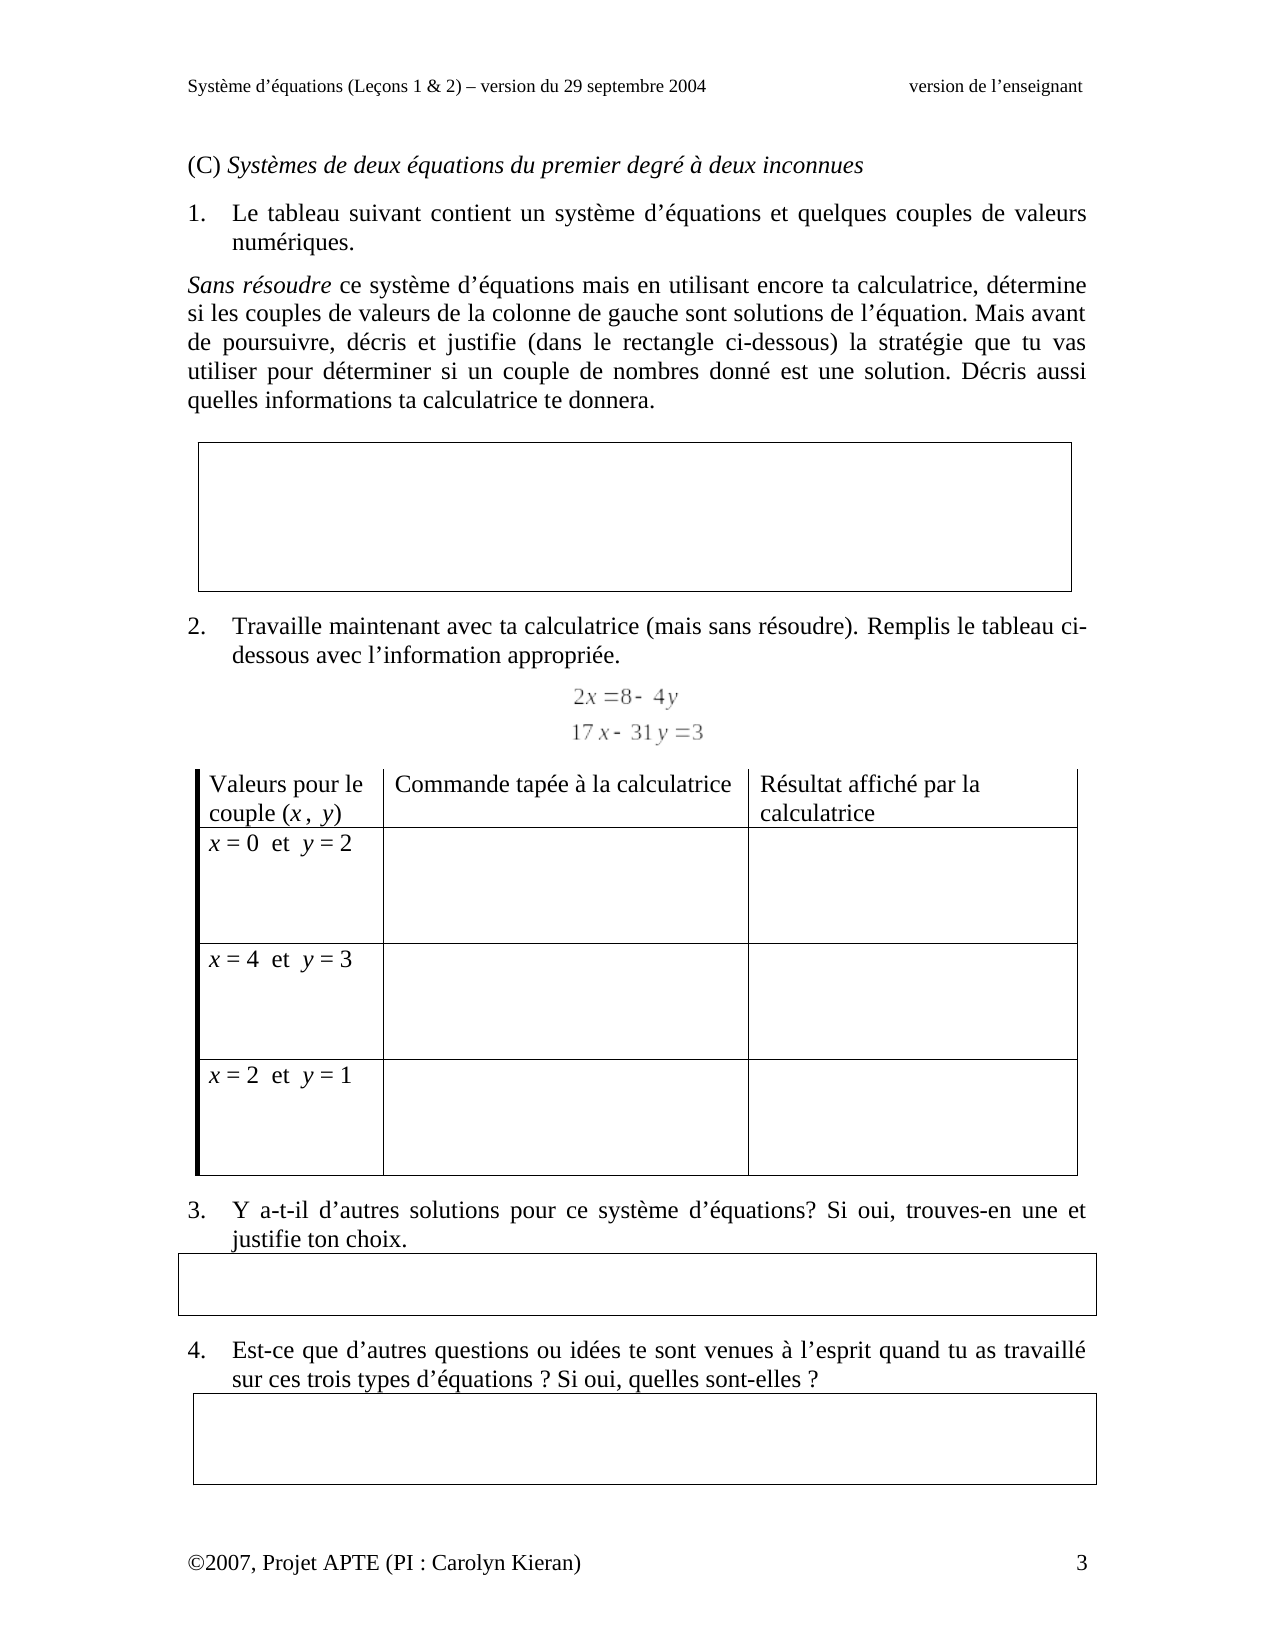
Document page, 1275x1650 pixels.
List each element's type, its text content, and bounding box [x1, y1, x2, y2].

text 2. Travaille maintenant avec ta calculatrice (mais sans résoudre). Remplis le tableau ci-dessous avec l’information appropriée. [187, 611, 1087, 669]
text 4. Est-ce que d’autres questions ou idées te sont venues à l’esprit quand tu as travaillé sur ces trois types d’équations ? Si oui, quelles sont-elles ? [187, 1335, 1087, 1393]
table_cell [749, 828, 1077, 943]
table_cell [749, 944, 1077, 1059]
table_header Résultat affiché par la calculatrice [749, 769, 1077, 827]
table_cell [384, 1060, 748, 1175]
table_cell x = 4 et y = 3 [200, 944, 383, 1059]
table_cell [384, 828, 748, 943]
table_cell x = 0 et y = 2 [200, 828, 383, 943]
table_header Valeurs pour le couple (x , y) [200, 769, 383, 827]
text Sans résoudre ce système d’équations mais en utilisant encore ta calculatrice, détermine si les couples de valeurs de la colonne de gauche sont solutions de l’équation. Mais avant de poursuivre, décris et justifie (dans le rectangle ci-dessous) la stratégie que tu vas utiliser pour déterminer si un couple de nombres donné est une solution. Décris aussi quelles informations ta calculatrice te donnera. [187, 270, 1087, 413]
table_cell x = 2 et y = 1 [200, 1060, 383, 1175]
text 3. Y a-t-il d’autres solutions pour ce système d’équations? Si oui, trouves-en une et justifie ton choix. [187, 1195, 1087, 1252]
table_cell [749, 1060, 1077, 1175]
table_header Commande tapée à la calculatrice [384, 769, 748, 827]
table_cell [384, 944, 748, 1059]
text 1. Le tableau suivant contient un système d’équations et quelques couples de valeurs numériques. [187, 198, 1087, 255]
subtitle (C) Systèmes de deux équations du premier degré à deux inconnues [187, 150, 1087, 179]
